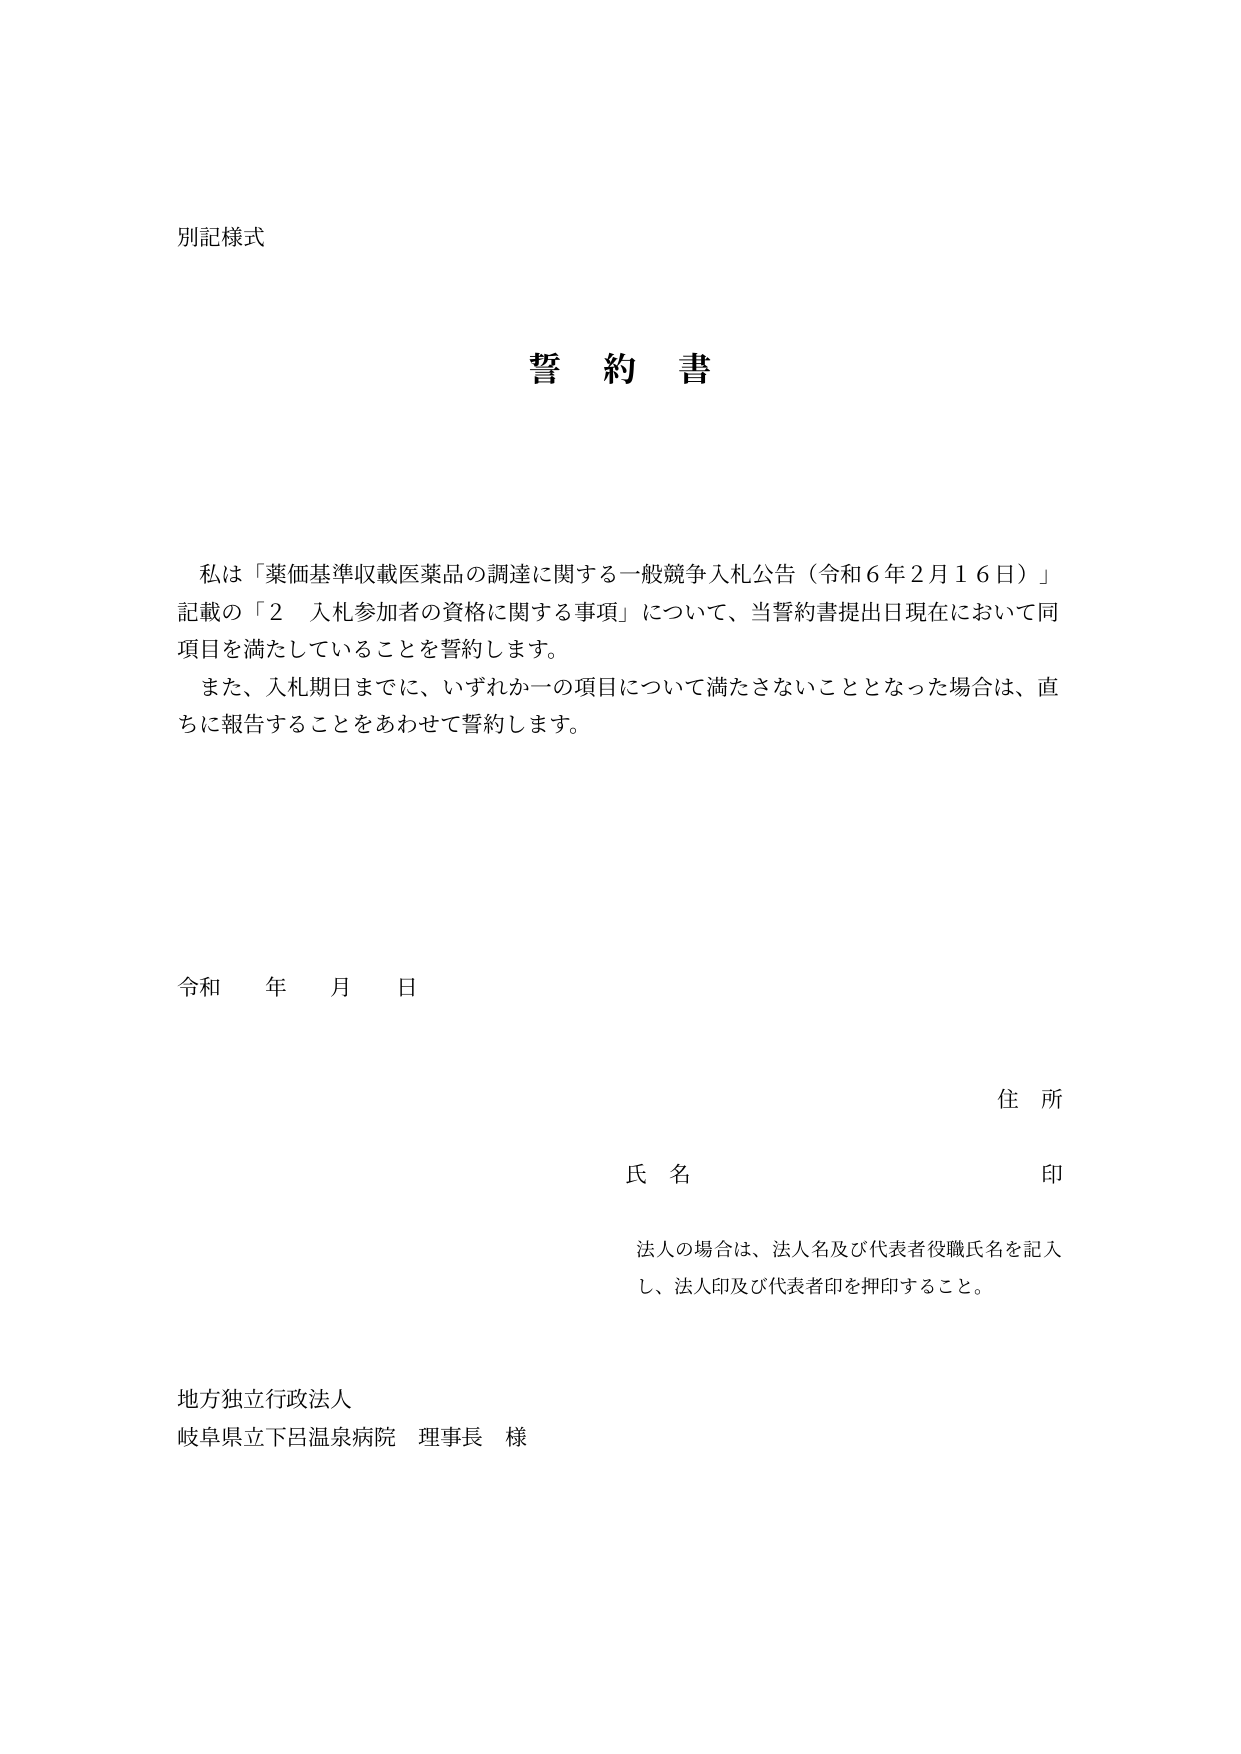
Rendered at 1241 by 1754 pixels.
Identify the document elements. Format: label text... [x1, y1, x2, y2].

text 誓 約 書 [177, 329, 1063, 404]
text また、入札期日までに、いずれか一の項目について満たさないこととなった場合は、直ちに報告することをあわせて誓約します。 [177, 667, 1063, 742]
text 法人の場合は、法人名及び代表者役職氏名を記入し、法人印及び代表者印を押印すること。 [637, 1229, 1063, 1304]
text 住 所 [177, 1079, 1063, 1117]
text 地方独立行政法人 [177, 1379, 1063, 1417]
text 岐阜県立下呂温泉病院 理事長 様 [177, 1417, 1063, 1454]
text 令和 年 月 日 [177, 967, 1063, 1004]
text 私は「薬価基準収載医薬品の調達に関する一般競争入札公告（令和６年２月１６日）」記載の「２ 入札参加者の資格に関する事項」について、当誓約書提出日現在において同項目を満たしていることを誓約します。 [177, 554, 1063, 667]
text 別記様式 [177, 217, 1063, 254]
text 氏 名 印 [177, 1154, 1063, 1192]
